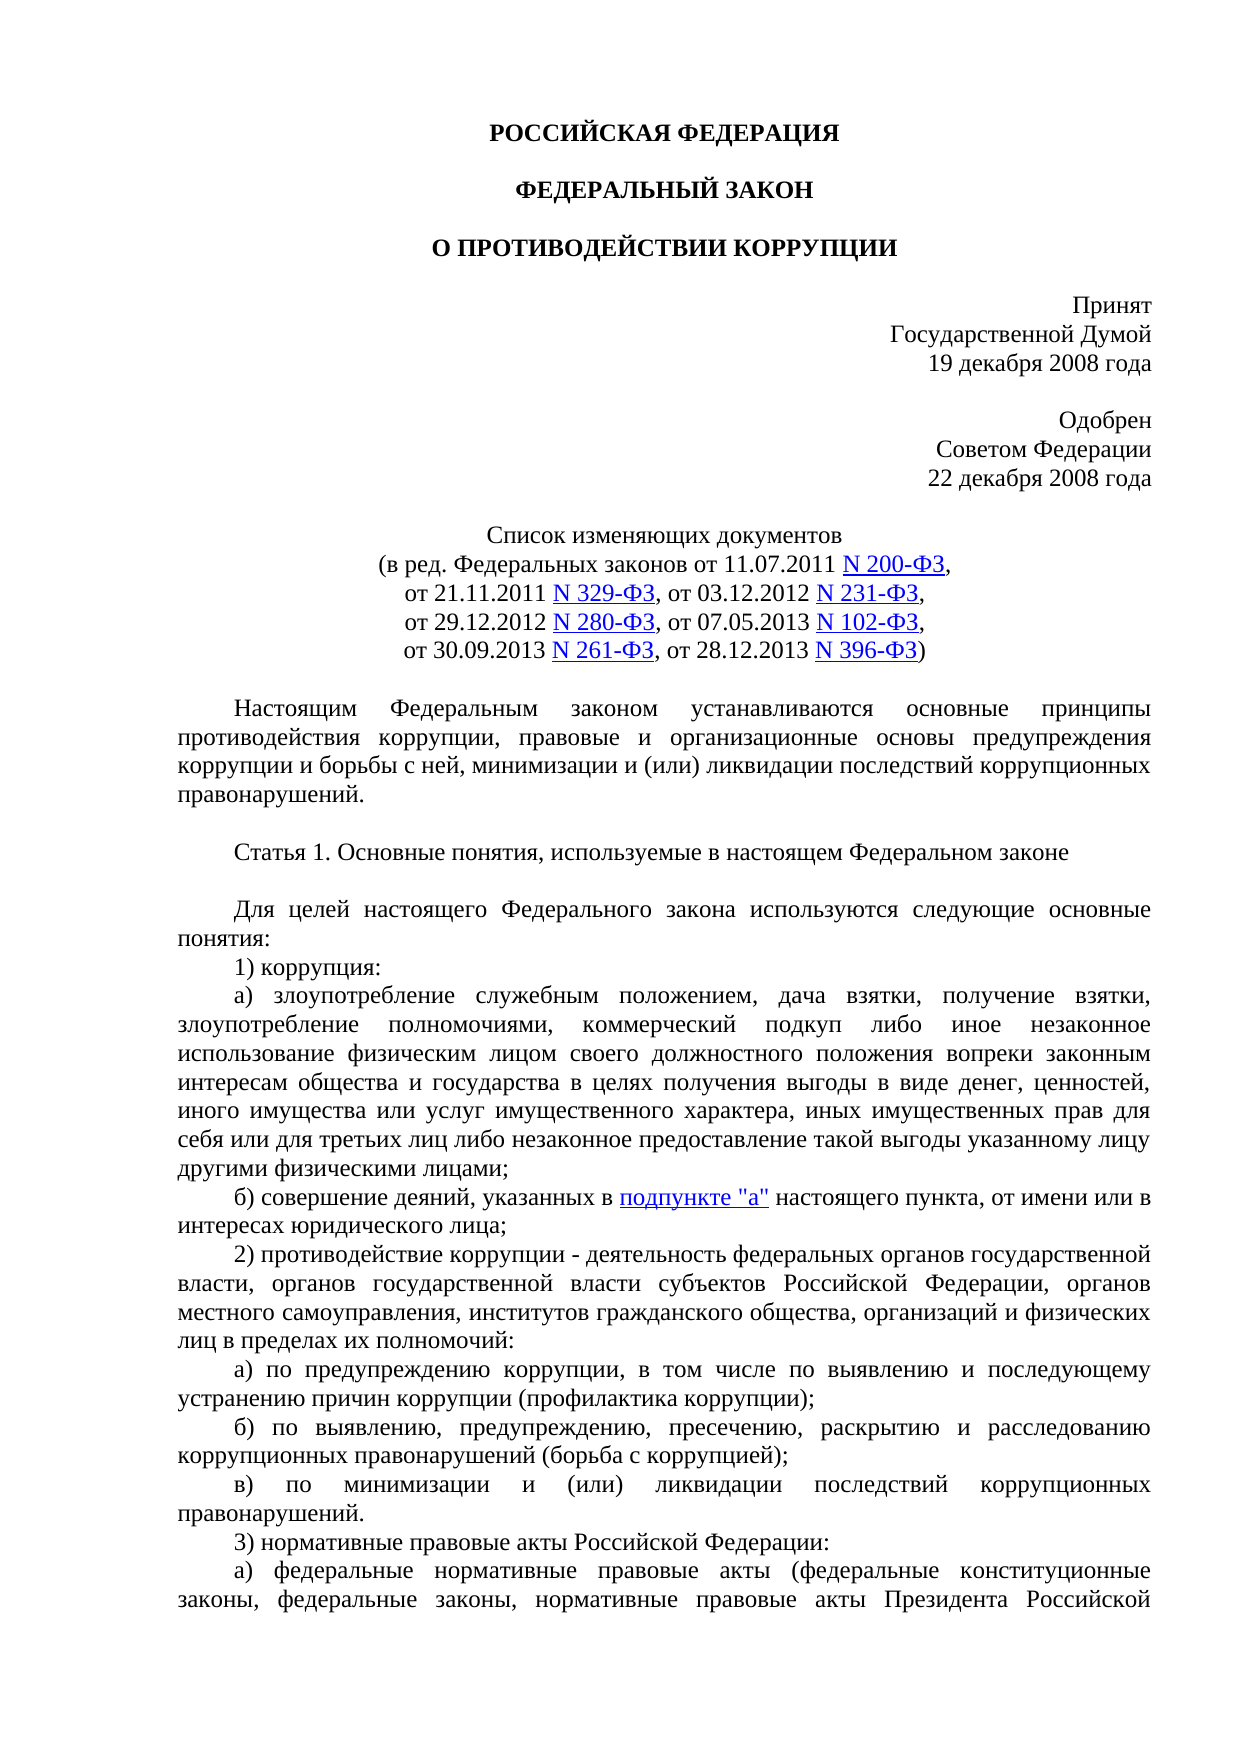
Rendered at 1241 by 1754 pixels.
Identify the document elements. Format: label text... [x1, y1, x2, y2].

text О ПРОТИВОДЕЙСТВИИ КОРРУПЦИИ [177, 233, 1152, 262]
text 2) противодействие коррупции - деятельность федеральных органов государственной власти, органов государственной власти субъектов Российской Федерации, органов местного самоуправления, институтов гражданского общества, организаций и физических лиц в пределах их полномочий: [177, 1239, 1152, 1354]
text Настоящим Федеральным законом устанавливаются основные принципы противодействия коррупции, правовые и организационные основы предупреждения коррупции и борьбы с ней, минимизации и (или) ликвидации последствий коррупционных правонарушений. [177, 693, 1152, 808]
text а) по предупреждению коррупции, в том числе по выявлению и последующему устранению причин коррупции (профилактика коррупции); [177, 1354, 1152, 1412]
text Список изменяющих документов [177, 521, 1152, 549]
text от 29.12.2012 N 280-ФЗ, от 07.05.2013 N 102-ФЗ, [177, 607, 1152, 636]
text ФЕДЕРАЛЬНЫЙ ЗАКОН [177, 176, 1152, 204]
text б) по выявлению, предупреждению, пресечению, раскрытию и расследованию коррупционных правонарушений (борьба с коррупцией); [177, 1412, 1152, 1469]
text от 21.11.2011 N 329-ФЗ, от 03.12.2012 N 231-ФЗ, [177, 578, 1152, 607]
text 22 декабря 2008 года [177, 463, 1152, 492]
text Государственной Думой [177, 319, 1152, 348]
text а) злоупотребление служебным положением, дача взятки, получение взятки, злоупотребление полномочиями, коммерческий подкуп либо иное незаконное использование физическим лицом своего должностного положения вопреки законным интересам общества и государства в целях получения выгоды в виде денег, ценностей, иного имущества или услуг имущественного характера, иных имущественных прав для себя или для третьих лиц либо незаконное предоставление такой выгоды указанному лицу другими физическими лицами; [177, 981, 1152, 1182]
text РОССИЙСКАЯ ФЕДЕРАЦИЯ [177, 118, 1152, 147]
text Одобрен [177, 406, 1152, 434]
text Советом Федерации [177, 434, 1152, 463]
text 19 декабря 2008 года [177, 348, 1152, 377]
text Статья 1. Основные понятия, используемые в настоящем Федеральном законе [177, 837, 1152, 866]
text Принят [177, 291, 1152, 319]
text (в ред. Федеральных законов от 11.07.2011 N 200-ФЗ, [177, 549, 1152, 578]
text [177, 1556, 1152, 1613]
text б) совершение деяний, указанных в подпункте "а" настоящего пункта, от имени или в интересах юридического лица; [177, 1182, 1152, 1239]
text в) по минимизации и (или) ликвидации последствий коррупционных правонарушений. [177, 1469, 1152, 1527]
text 3) нормативные правовые акты Российской Федерации: [177, 1527, 1152, 1556]
text от 30.09.2013 N 261-ФЗ, от 28.12.2013 N 396-ФЗ) [177, 636, 1152, 664]
text 1) коррупция: [177, 952, 1152, 981]
text Для целей настоящего Федерального закона используются следующие основные понятия: [177, 894, 1152, 952]
